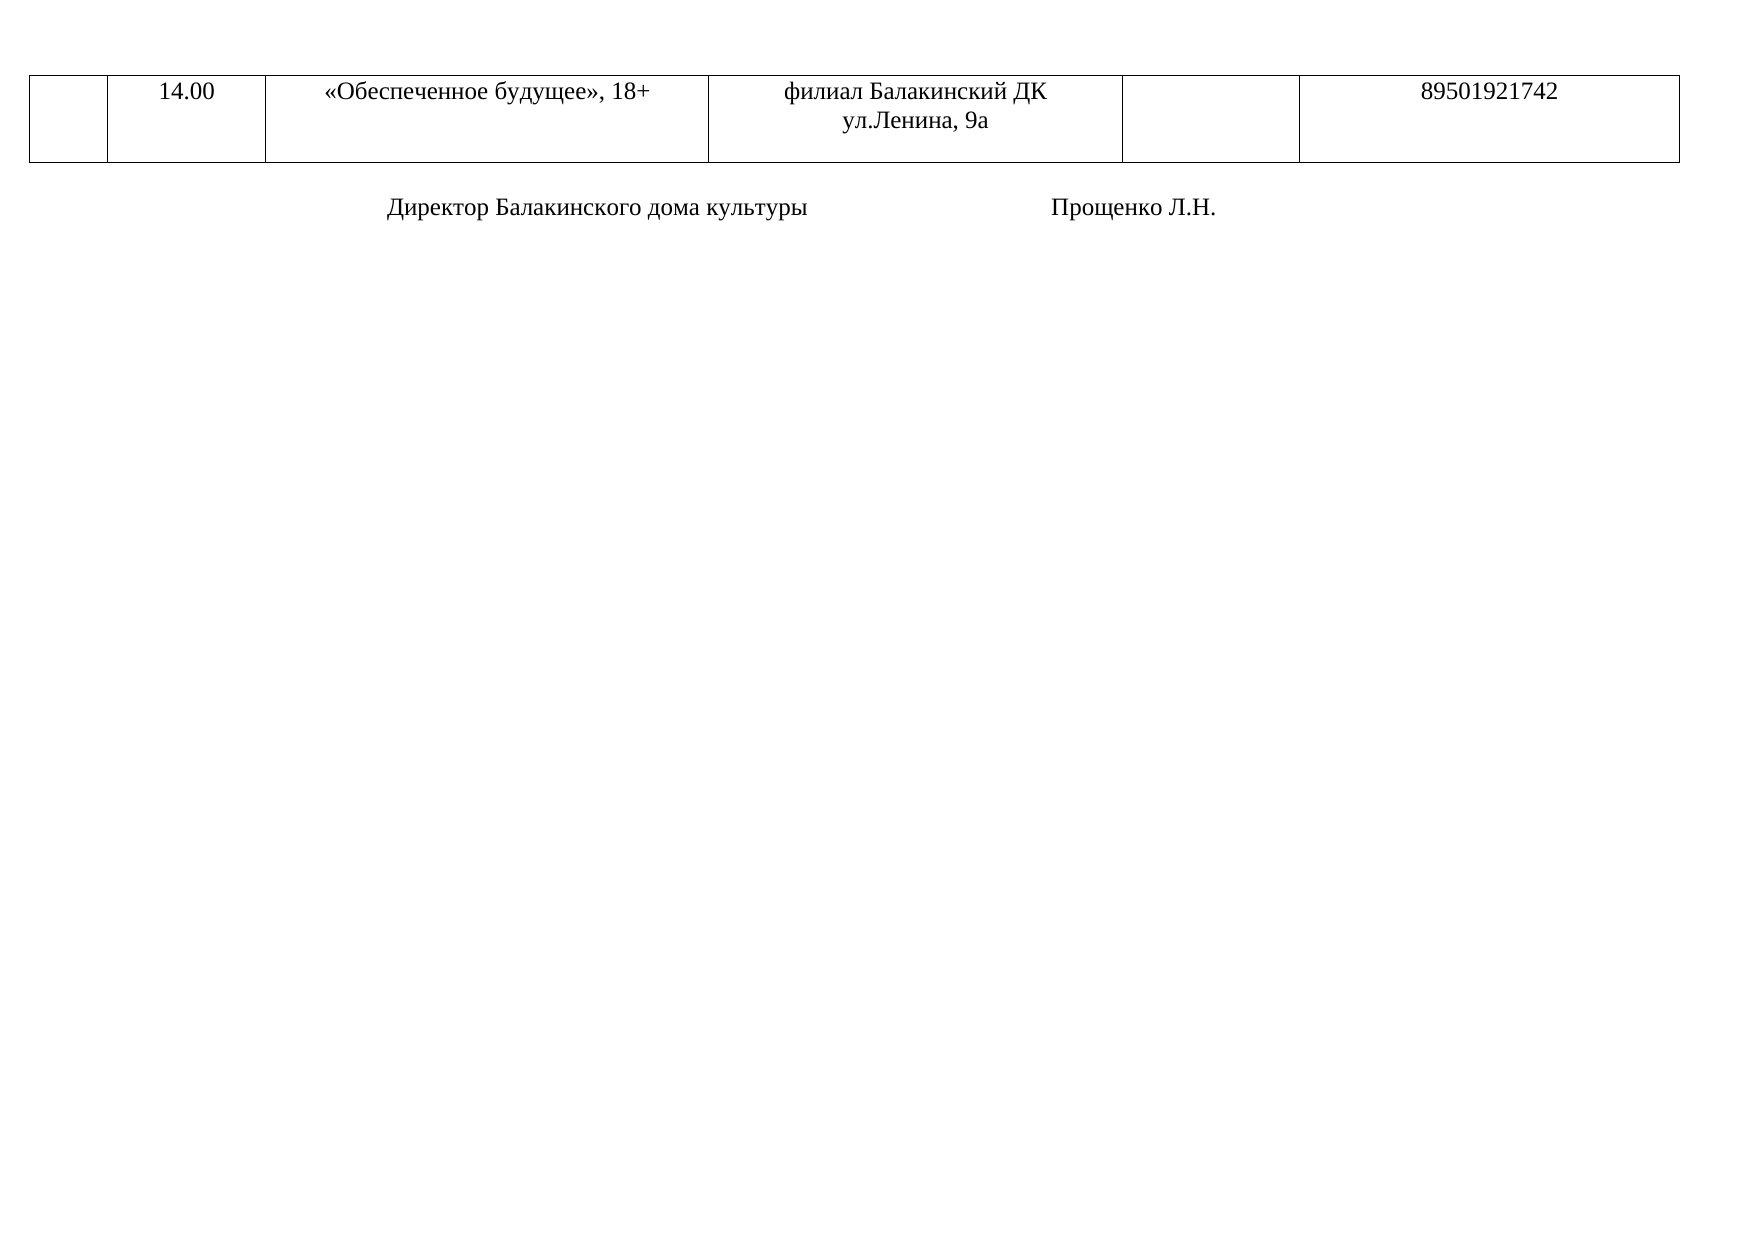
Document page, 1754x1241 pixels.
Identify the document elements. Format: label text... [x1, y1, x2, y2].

table_cell 13 [1123, 76, 1299, 162]
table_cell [266, 76, 708, 162]
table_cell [709, 76, 1122, 162]
table_cell 29.03.2022 14.00 [108, 76, 265, 162]
text Директор Балакинского дома культуры Прощенко Л.Н. [118, 192, 1636, 221]
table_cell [1300, 76, 1679, 162]
table_cell 9. [30, 76, 107, 162]
